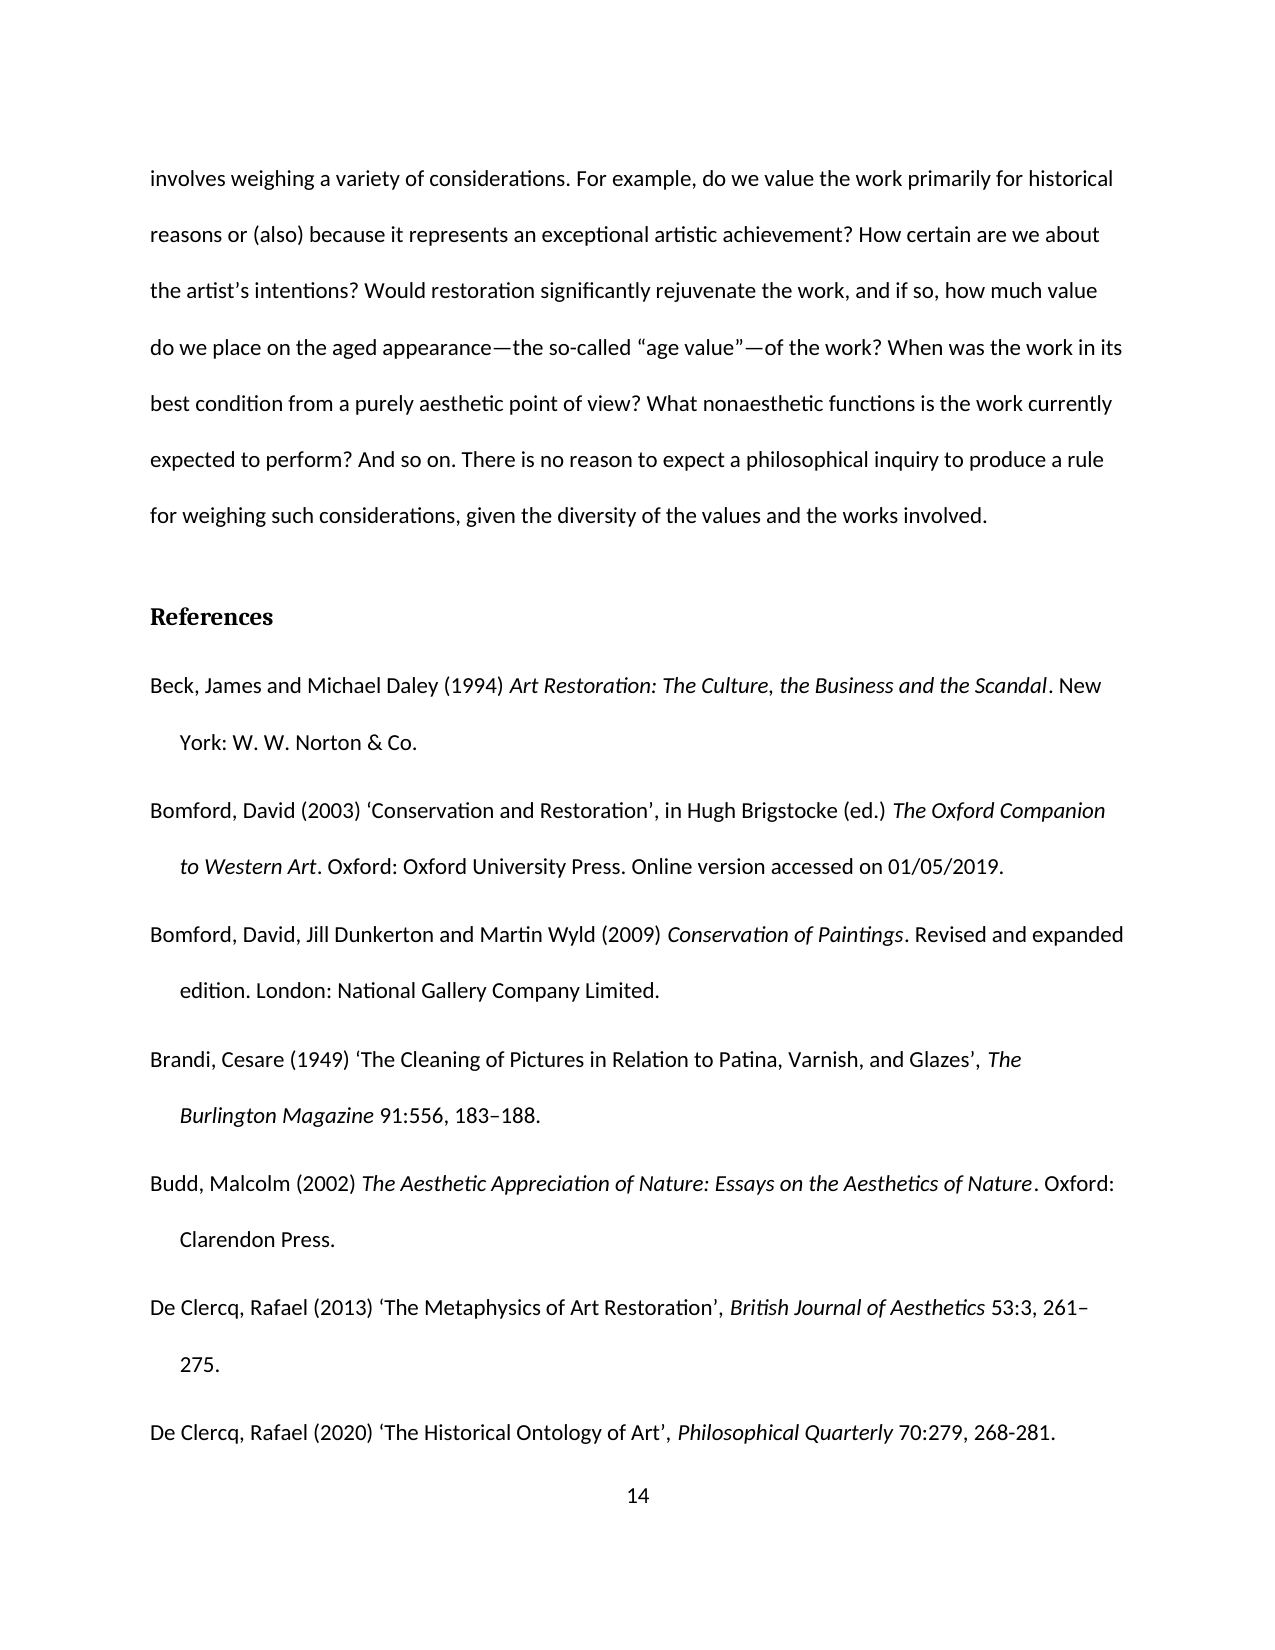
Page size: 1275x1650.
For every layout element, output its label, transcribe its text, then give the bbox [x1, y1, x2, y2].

subtitle References [150, 598, 1125, 636]
text Bomford, David (2003) ‘Conservation and Restoration’, in Hugh Brigstocke (ed.) The Oxford Companion to Western Art. Oxford: Oxford University Press. Online version accessed on 01/05/2019. [150, 791, 1125, 885]
text Brandi, Cesare (1949) ‘The Cleaning of Pictures in Relation to Patina, Varnish, and Glazes’, The Burlington Magazine 91:556, 183–188. [150, 1040, 1125, 1134]
text Budd, Malcolm (2002) The Aesthetic Appreciation of Nature: Essays on the Aesthetics of Nature. Oxford: Clarendon Press. [150, 1164, 1125, 1258]
text De Clercq, Rafael (2013) ‘The Metaphysics of Art Restoration’, British Journal of Aesthetics 53:3, 261–275. [150, 1289, 1125, 1382]
text De Clercq, Rafael (2020) ‘The Historical Ontology of Art’, Philosophical Quarterly 70:279, 268-281. [150, 1413, 1125, 1451]
text Beck, James and Michael Daley (1994) Art Restoration: The Culture, the Business and the Scandal. New York: W. W. Norton & Co. [150, 667, 1125, 761]
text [150, 159, 1125, 534]
text Bomford, David, Jill Dunkerton and Martin Wyld (2009) Conservation of Paintings. Revised and expanded edition. London: National Gallery Company Limited. [150, 916, 1125, 1009]
